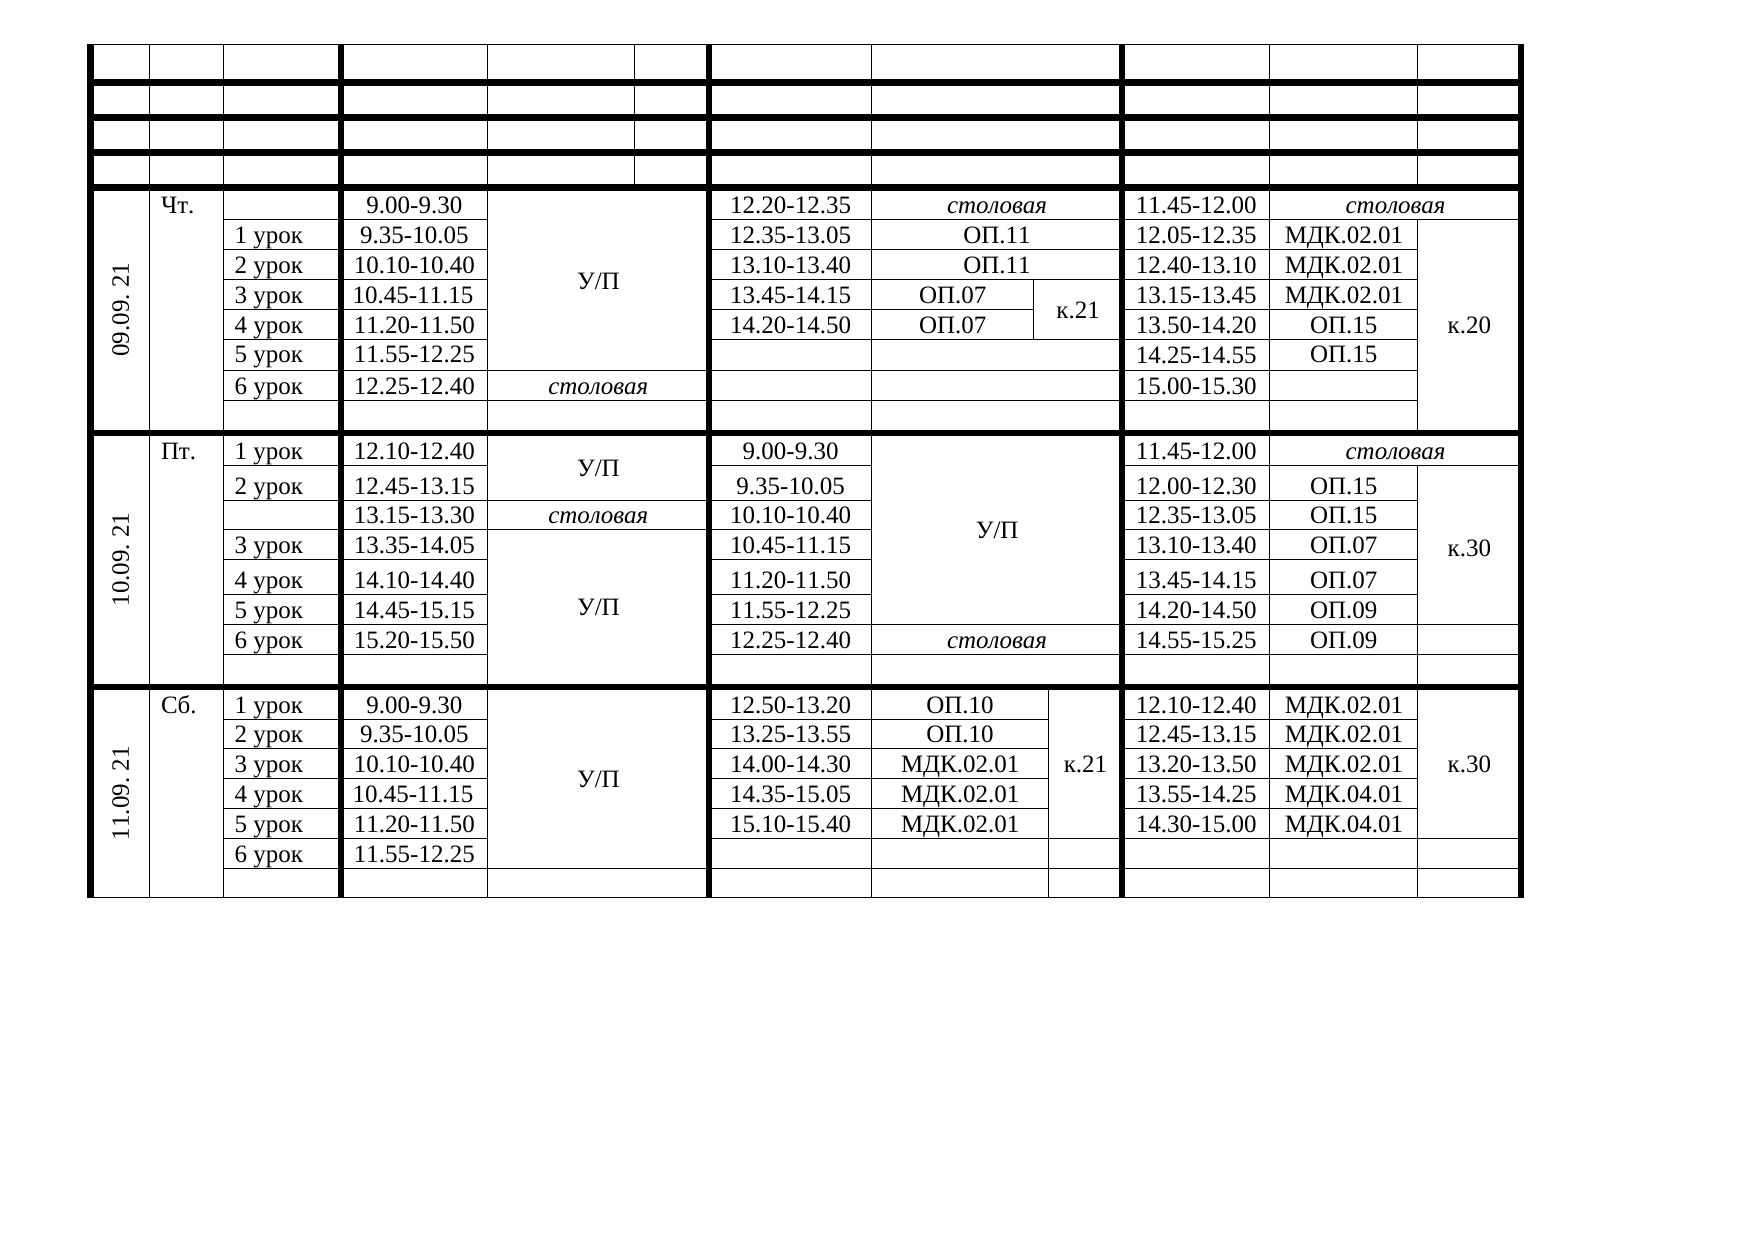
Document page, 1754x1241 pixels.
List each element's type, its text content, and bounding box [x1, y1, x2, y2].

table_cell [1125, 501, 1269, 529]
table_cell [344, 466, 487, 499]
table_cell [94, 45, 149, 79]
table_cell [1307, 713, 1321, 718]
table_cell 09.09. 21 [94, 191, 149, 429]
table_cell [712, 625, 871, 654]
table_cell [344, 45, 487, 79]
table_cell [1270, 45, 1417, 79]
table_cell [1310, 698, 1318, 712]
table_cell [224, 191, 338, 219]
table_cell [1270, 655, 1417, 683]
table_cell [872, 86, 1119, 114]
table_cell [344, 156, 487, 184]
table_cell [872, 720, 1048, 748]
table_cell [150, 121, 223, 149]
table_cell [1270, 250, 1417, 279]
table_cell 1 урок [224, 220, 338, 249]
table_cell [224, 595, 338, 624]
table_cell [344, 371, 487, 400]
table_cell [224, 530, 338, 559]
table_cell [1418, 121, 1518, 149]
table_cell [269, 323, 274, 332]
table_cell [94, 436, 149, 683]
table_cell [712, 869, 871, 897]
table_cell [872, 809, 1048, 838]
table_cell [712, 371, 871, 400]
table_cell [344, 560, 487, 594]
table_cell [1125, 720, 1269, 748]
table_cell Чт. [150, 191, 223, 429]
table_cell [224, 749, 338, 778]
table_cell [1270, 86, 1417, 114]
table_cell 12.35-13.05 [712, 220, 871, 249]
table_cell [712, 86, 871, 114]
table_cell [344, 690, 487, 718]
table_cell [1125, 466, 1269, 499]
table_cell [150, 86, 223, 114]
table_cell 2 урок [224, 250, 338, 279]
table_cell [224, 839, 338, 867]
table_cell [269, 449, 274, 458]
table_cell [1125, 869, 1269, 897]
table_cell [488, 45, 634, 79]
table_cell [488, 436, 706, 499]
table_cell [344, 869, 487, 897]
table_cell 9.35-10.05 [344, 220, 487, 249]
table_cell [344, 86, 487, 114]
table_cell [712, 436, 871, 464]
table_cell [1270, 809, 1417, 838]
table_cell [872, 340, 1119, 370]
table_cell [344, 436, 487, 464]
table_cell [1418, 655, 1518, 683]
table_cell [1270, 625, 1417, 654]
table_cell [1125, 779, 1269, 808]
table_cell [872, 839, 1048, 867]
table_cell [224, 45, 338, 79]
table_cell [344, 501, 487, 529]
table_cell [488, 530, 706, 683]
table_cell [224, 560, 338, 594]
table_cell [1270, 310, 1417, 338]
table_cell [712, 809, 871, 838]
table_cell [488, 156, 634, 184]
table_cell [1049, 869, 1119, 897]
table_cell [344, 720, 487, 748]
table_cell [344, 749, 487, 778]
table_cell ОП.11 [872, 220, 1119, 249]
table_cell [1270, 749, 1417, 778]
table_cell [150, 45, 223, 79]
table_cell столовая [872, 191, 1119, 219]
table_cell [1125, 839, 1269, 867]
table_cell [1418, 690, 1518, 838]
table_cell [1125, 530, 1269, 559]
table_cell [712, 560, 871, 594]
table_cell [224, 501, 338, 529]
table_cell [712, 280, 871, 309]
table_cell [150, 156, 223, 184]
table_cell [224, 156, 338, 184]
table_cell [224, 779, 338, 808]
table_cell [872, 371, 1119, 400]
table_cell 12.20-12.35 [712, 191, 871, 219]
table_cell [1418, 86, 1518, 114]
table_cell [94, 121, 149, 149]
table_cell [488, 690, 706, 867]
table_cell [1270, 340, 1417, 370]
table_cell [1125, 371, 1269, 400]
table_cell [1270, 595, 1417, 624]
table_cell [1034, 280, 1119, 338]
table_cell [1270, 121, 1417, 149]
table_cell [488, 86, 634, 114]
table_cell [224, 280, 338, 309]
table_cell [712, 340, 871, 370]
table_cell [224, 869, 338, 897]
table_cell 12.05-12.35 [1125, 220, 1269, 249]
table_cell [344, 121, 487, 149]
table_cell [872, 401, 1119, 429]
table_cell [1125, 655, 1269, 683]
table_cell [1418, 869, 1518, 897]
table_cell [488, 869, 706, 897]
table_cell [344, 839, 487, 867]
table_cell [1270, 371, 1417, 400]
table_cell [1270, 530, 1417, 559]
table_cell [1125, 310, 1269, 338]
table_cell [712, 45, 871, 79]
table_cell [94, 86, 149, 114]
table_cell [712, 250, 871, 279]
table_cell [1418, 156, 1518, 184]
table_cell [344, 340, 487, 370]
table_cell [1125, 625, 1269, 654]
table_cell [488, 121, 634, 149]
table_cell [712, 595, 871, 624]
table_cell [1125, 86, 1269, 114]
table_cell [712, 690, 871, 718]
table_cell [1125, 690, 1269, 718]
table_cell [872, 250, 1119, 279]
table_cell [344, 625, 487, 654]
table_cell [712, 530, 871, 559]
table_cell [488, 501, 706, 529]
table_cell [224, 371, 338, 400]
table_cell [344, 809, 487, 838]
table_cell [872, 156, 1119, 184]
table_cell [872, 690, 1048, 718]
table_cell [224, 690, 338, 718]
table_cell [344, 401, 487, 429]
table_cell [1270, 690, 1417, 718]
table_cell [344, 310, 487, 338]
table_cell [224, 86, 338, 114]
table_cell 10.10-10.40 [344, 250, 487, 279]
table_cell [635, 86, 706, 114]
table_cell [1270, 156, 1417, 184]
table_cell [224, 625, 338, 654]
table_cell [224, 121, 338, 149]
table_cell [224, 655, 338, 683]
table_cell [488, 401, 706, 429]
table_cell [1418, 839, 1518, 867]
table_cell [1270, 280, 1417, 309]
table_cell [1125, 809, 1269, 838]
table_cell [1125, 45, 1269, 79]
table_cell У/П [488, 191, 706, 370]
table_cell столовая [1270, 191, 1518, 219]
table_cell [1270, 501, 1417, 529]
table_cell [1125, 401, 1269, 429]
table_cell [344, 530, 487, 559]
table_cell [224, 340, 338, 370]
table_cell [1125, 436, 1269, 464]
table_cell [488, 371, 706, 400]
table_cell [1125, 156, 1269, 184]
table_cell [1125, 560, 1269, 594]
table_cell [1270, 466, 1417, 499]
table_cell [635, 45, 706, 79]
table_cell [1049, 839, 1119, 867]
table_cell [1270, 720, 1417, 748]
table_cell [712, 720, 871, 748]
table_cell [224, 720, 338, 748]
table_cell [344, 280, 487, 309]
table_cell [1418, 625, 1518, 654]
table_cell [635, 121, 706, 149]
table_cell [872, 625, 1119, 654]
table_cell к.20 [1418, 220, 1518, 429]
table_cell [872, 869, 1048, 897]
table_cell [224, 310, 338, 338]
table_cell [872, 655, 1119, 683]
table_cell [712, 121, 871, 149]
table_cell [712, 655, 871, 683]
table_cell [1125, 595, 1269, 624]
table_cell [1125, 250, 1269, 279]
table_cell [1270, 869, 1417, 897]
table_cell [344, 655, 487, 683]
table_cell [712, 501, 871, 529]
table_cell [712, 156, 871, 184]
table_cell МДК.02.01 [1270, 220, 1417, 249]
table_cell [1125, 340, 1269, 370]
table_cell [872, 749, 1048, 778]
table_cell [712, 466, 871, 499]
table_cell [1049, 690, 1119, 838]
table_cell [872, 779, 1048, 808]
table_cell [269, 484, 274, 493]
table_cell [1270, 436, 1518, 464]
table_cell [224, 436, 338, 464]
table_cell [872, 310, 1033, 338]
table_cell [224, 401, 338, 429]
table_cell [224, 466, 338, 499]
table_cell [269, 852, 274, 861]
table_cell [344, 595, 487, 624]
table_cell 11.45-12.00 [1125, 191, 1269, 219]
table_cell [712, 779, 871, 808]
table_cell [1418, 45, 1518, 79]
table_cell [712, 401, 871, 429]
table_cell [872, 121, 1119, 149]
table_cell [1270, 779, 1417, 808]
table_cell [1125, 121, 1269, 149]
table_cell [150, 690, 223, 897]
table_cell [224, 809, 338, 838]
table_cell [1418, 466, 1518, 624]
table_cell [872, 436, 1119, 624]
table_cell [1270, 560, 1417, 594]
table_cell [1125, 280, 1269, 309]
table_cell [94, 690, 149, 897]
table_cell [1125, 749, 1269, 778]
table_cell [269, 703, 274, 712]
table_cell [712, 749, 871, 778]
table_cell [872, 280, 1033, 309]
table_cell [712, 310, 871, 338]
table_cell [94, 156, 149, 184]
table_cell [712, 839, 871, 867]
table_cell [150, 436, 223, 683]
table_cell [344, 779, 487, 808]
table_cell [872, 45, 1119, 79]
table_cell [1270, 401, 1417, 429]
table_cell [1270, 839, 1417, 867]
table_cell 9.00-9.30 [344, 191, 487, 219]
table_cell [635, 156, 706, 184]
